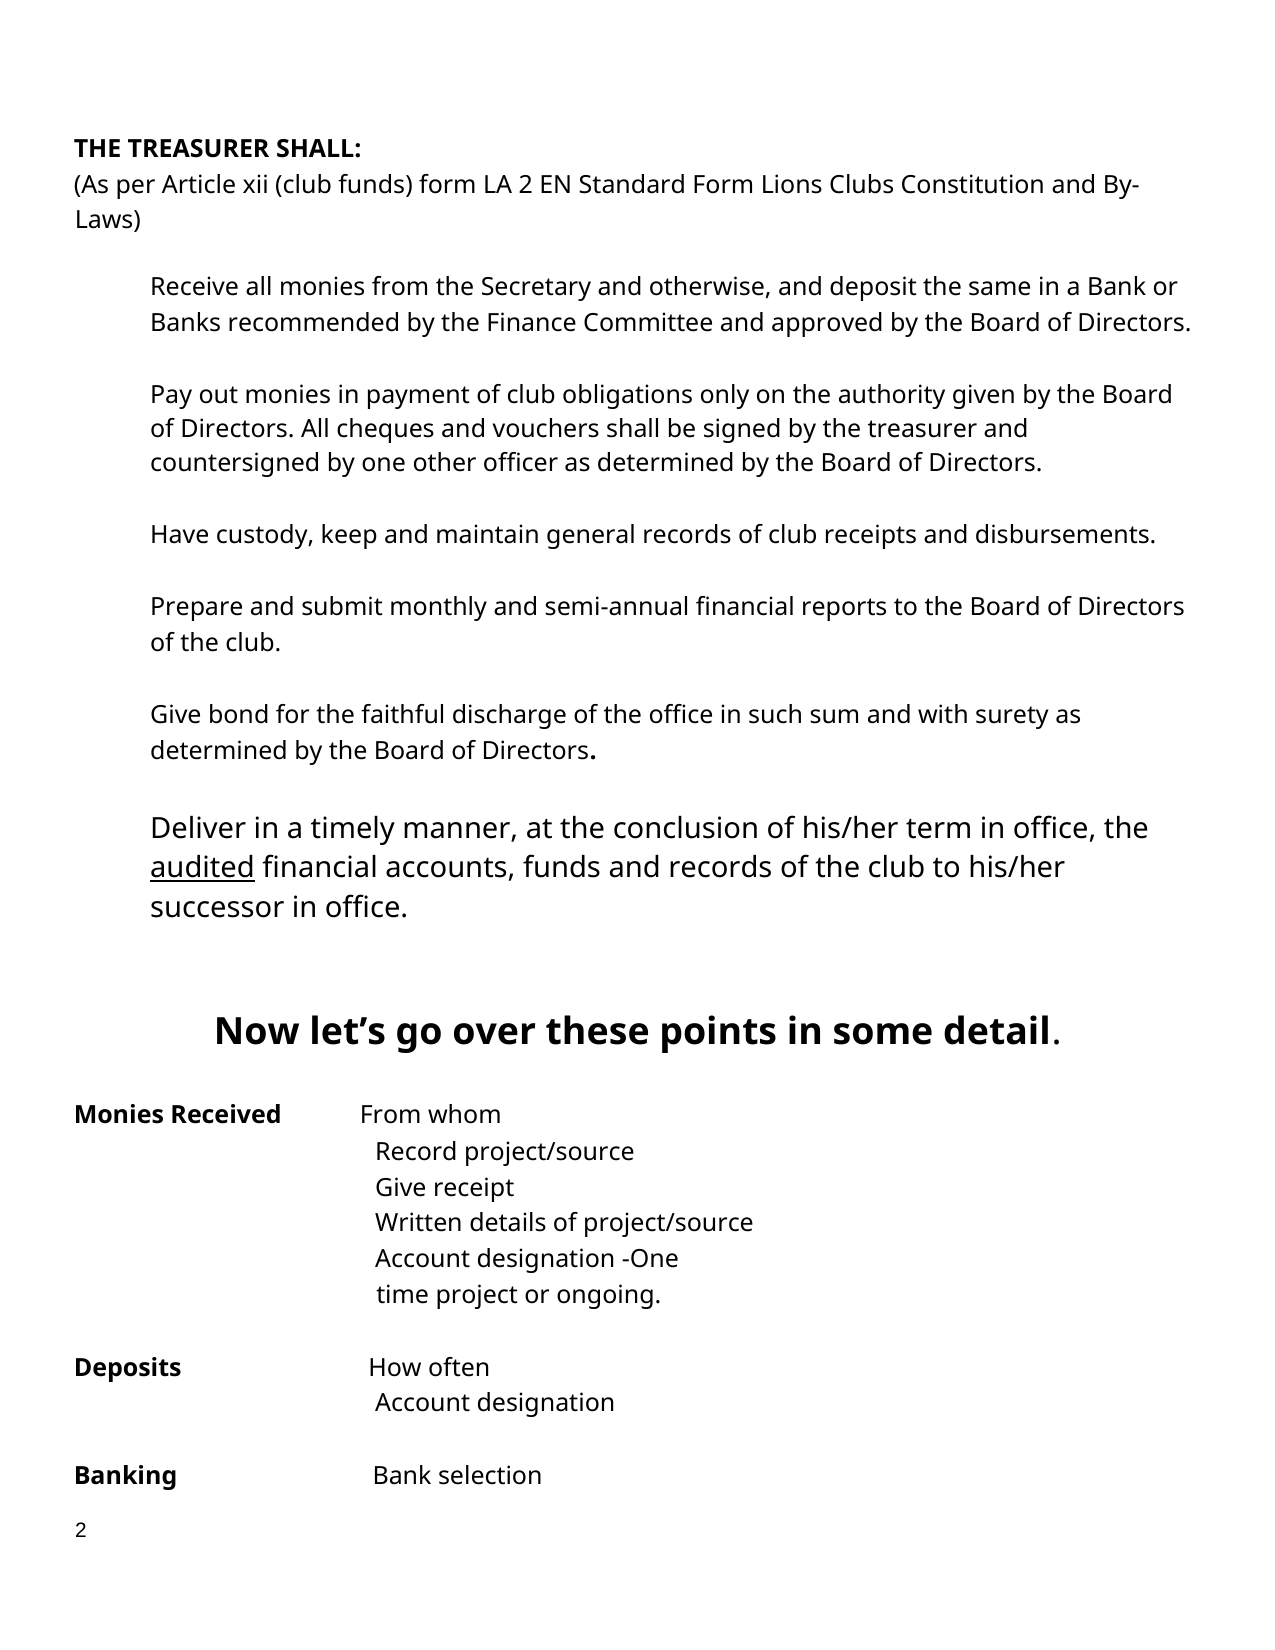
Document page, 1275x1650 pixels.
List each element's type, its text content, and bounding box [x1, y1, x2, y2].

text Deposits How often [73, 1349, 1200, 1383]
text Receive all monies from the Secretary and otherwise, and deposit the same in a Bank or Banks recommended by the Finance Committee and approved by the Board of Directors. [150, 269, 1200, 338]
text (As per Article xii (club funds) form LA 2 EN Standard Form Lions Clubs Constitution and By-Laws) [73, 166, 1200, 236]
text Prepare and submit monthly and semi-annual financial reports to the Board of Directors of the club. [150, 589, 1200, 658]
text Account designation [375, 1385, 1200, 1419]
text Now let’s go over these points in some detail. [150, 1004, 1125, 1056]
text THE TREASURER SHALL: [73, 131, 1200, 164]
text Give receipt [375, 1169, 1200, 1203]
text Monies Received From whom [73, 1096, 1200, 1131]
text Give bond for the faithful discharge of the office in such sum and with surety as determined by the Board of Directors. [150, 697, 1200, 767]
text Account designation -One time project or ongoing. [375, 1241, 699, 1311]
text Pay out monies in payment of club obligations only on the authority given by the Board of Directors. All cheques and vouchers shall be signed by the treasurer and countersigned by one other officer as determined by the Board of Directors. [150, 377, 1200, 479]
text Have custody, keep and maintain general records of club receipts and disbursements. [150, 516, 1200, 550]
text Deliver in a timely manner, at the conclusion of his/her term in office, the audited financial accounts, funds and records of the club to his/her successor in office. [150, 807, 1200, 926]
text Record project/source [375, 1133, 1200, 1167]
text Banking Bank selection [73, 1458, 1200, 1492]
text Written details of project/source [375, 1205, 1200, 1239]
